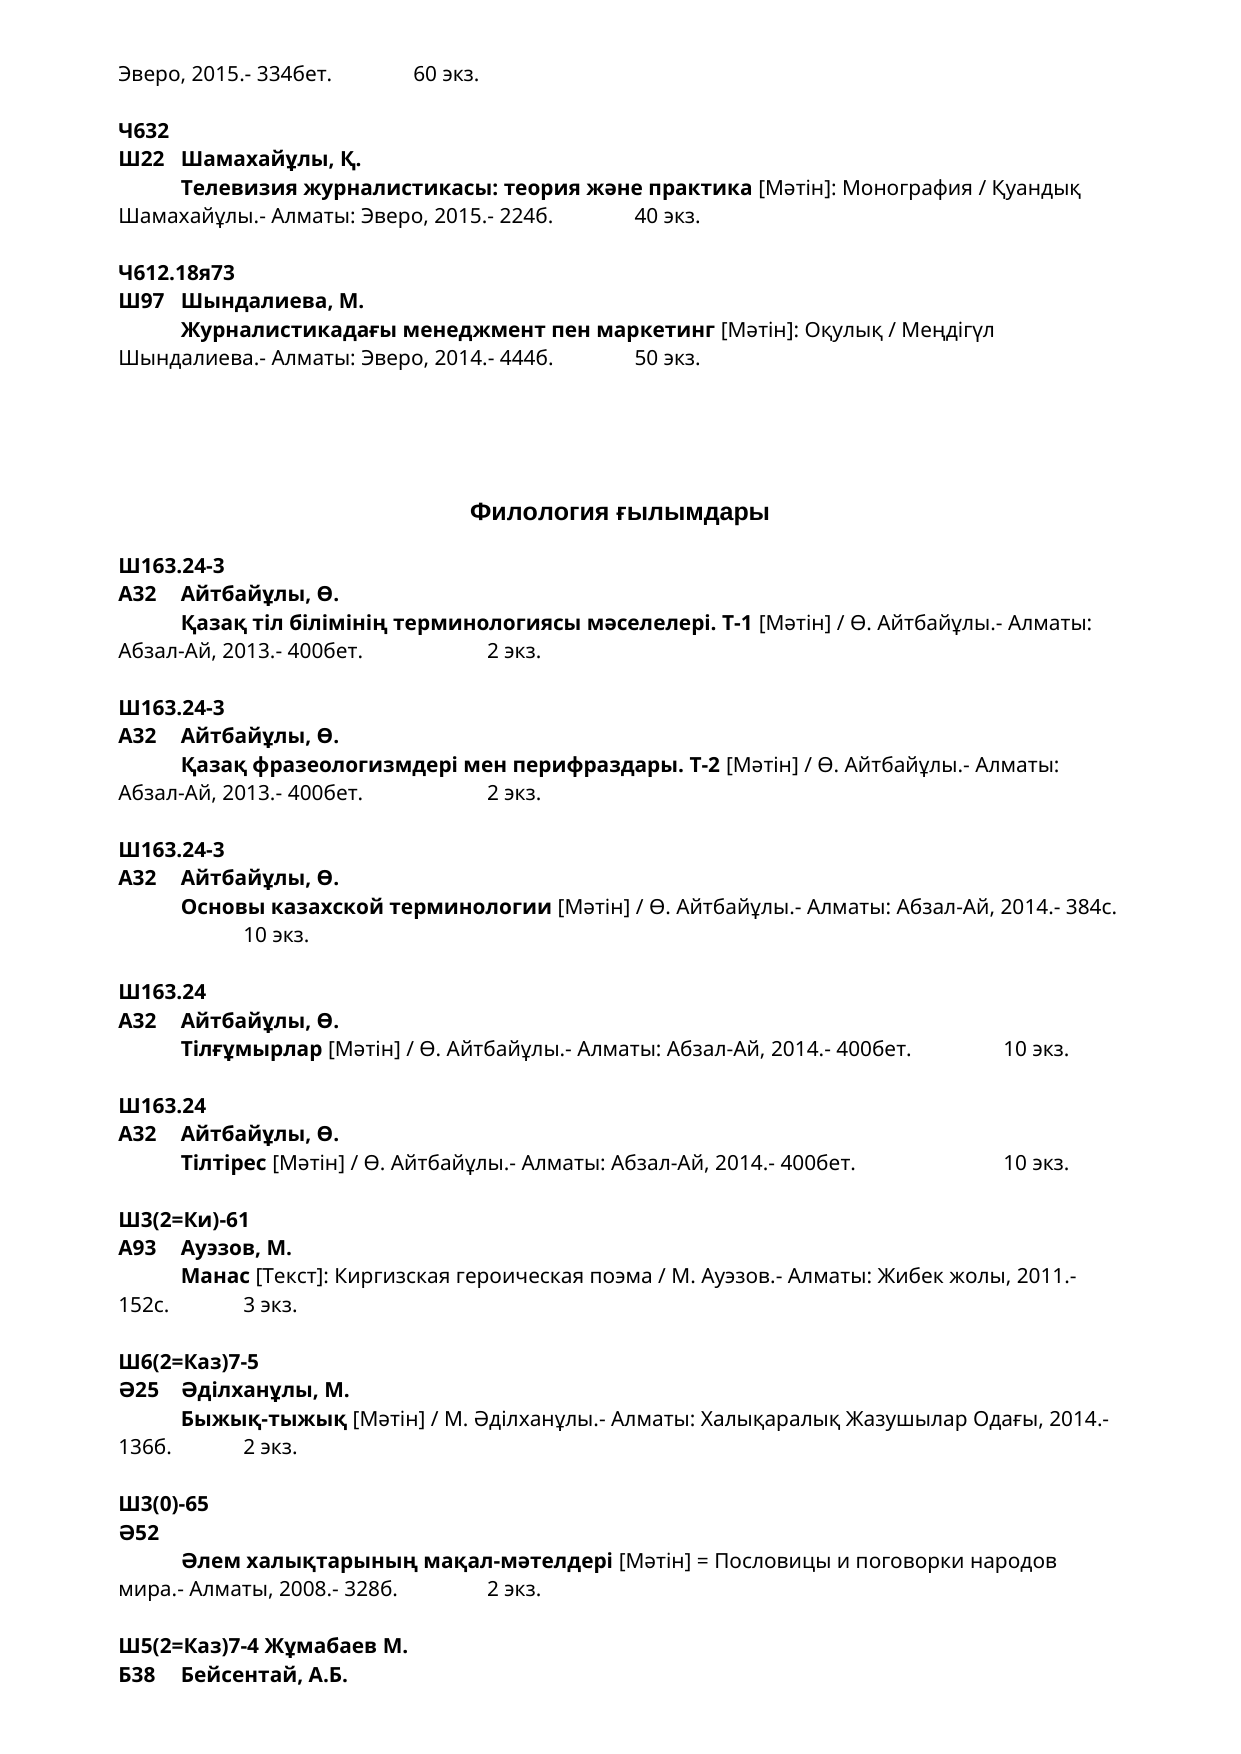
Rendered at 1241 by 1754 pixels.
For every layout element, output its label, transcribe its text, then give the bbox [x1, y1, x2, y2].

text Ш163.24-3 [118, 835, 1122, 863]
text Қазақ фразеологизмдері мен перифраздары. Т-2 [Мәтін] / Ө. Айтбайұлы.- Алматы: Абзал-Ай, 2013.- 400бет. 2 экз. [118, 750, 1122, 807]
text Ш22 Шамахайұлы, Қ. [118, 144, 1122, 173]
text Тілтірес [Мәтін] / Ө. Айтбайұлы.- Алматы: Абзал-Ай, 2014.- 400бет. 10 экз. [118, 1148, 1122, 1176]
text Ш3(0)-65 [118, 1489, 1122, 1518]
text Ч612.18я73 [118, 258, 1122, 287]
text Б38 Бейсентай, А.Б. [118, 1660, 1122, 1688]
text Ә52 [118, 1518, 1122, 1546]
text Ш3(2=Ки)-61 [118, 1205, 1122, 1233]
text Ә25 Әділханұлы, М. [118, 1375, 1122, 1404]
text Телевизия журналистикасы: теория және практика [Мәтін]: Монография / Қуандық Шамахайұлы.- Алматы: Эверо, 2015.- 224б. 40 экз. [118, 173, 1122, 230]
text А32 Айтбайұлы, Ө. [118, 1006, 1122, 1034]
text Ш163.24 [118, 1091, 1122, 1119]
text Ч632 [118, 116, 1122, 144]
text Быжық-тыжық [Мәтін] / М. Әділханұлы.- Алматы: Халықаралық Жазушылар Одағы, 2014.- 136б. 2 экз. [118, 1404, 1122, 1461]
text Филология ғылымдары [118, 497, 1122, 526]
text А32 Айтбайұлы, Ө. [118, 721, 1122, 750]
text А32 Айтбайұлы, Ө. [118, 579, 1122, 608]
text Әлем халықтарының мақал-мәтелдері [Мәтін] = Пословицы и поговорки народов мира.- Алматы, 2008.- 328б. 2 экз. [118, 1546, 1122, 1603]
text Основы казахской терминологии [Мәтін] / Ө. Айтбайұлы.- Алматы: Абзал-Ай, 2014.- 384с. 10 экз. [118, 892, 1122, 949]
text Манас [Текст]: Киргизская героическая поэма / М. Ауэзов.- Алматы: Жибек жолы, 2011.- 152с. 3 экз. [118, 1262, 1122, 1318]
text Ш97 Шындалиева, М. [118, 287, 1122, 315]
text А32 Айтбайұлы, Ө. [118, 863, 1122, 892]
text Журналистикадағы менеджмент пен маркетинг [Мәтін]: Оқулық / Меңдігүл Шындалиева.- Алматы: Эверо, 2014.- 444б. 50 экз. [118, 315, 1122, 372]
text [118, 59, 1122, 87]
text Ш163.24-3 [118, 551, 1122, 579]
text А32 Айтбайұлы, Ө. [118, 1119, 1122, 1148]
text Тілғұмырлар [Мәтін] / Ө. Айтбайұлы.- Алматы: Абзал-Ай, 2014.- 400бет. 10 экз. [118, 1034, 1122, 1063]
text Ш6(2=Каз)7-5 [118, 1347, 1122, 1375]
text А93 Ауэзов, М. [118, 1233, 1122, 1262]
text Қазақ тіл білімінің терминологиясы мәселелері. Т-1 [Мәтін] / Ө. Айтбайұлы.- Алматы: Абзал-Ай, 2013.- 400бет. 2 экз. [118, 608, 1122, 664]
text Ш163.24 [118, 977, 1122, 1006]
text Ш163.24-3 [118, 693, 1122, 721]
text Ш5(2=Каз)7-4 Жұмабаев М. [118, 1631, 1122, 1660]
